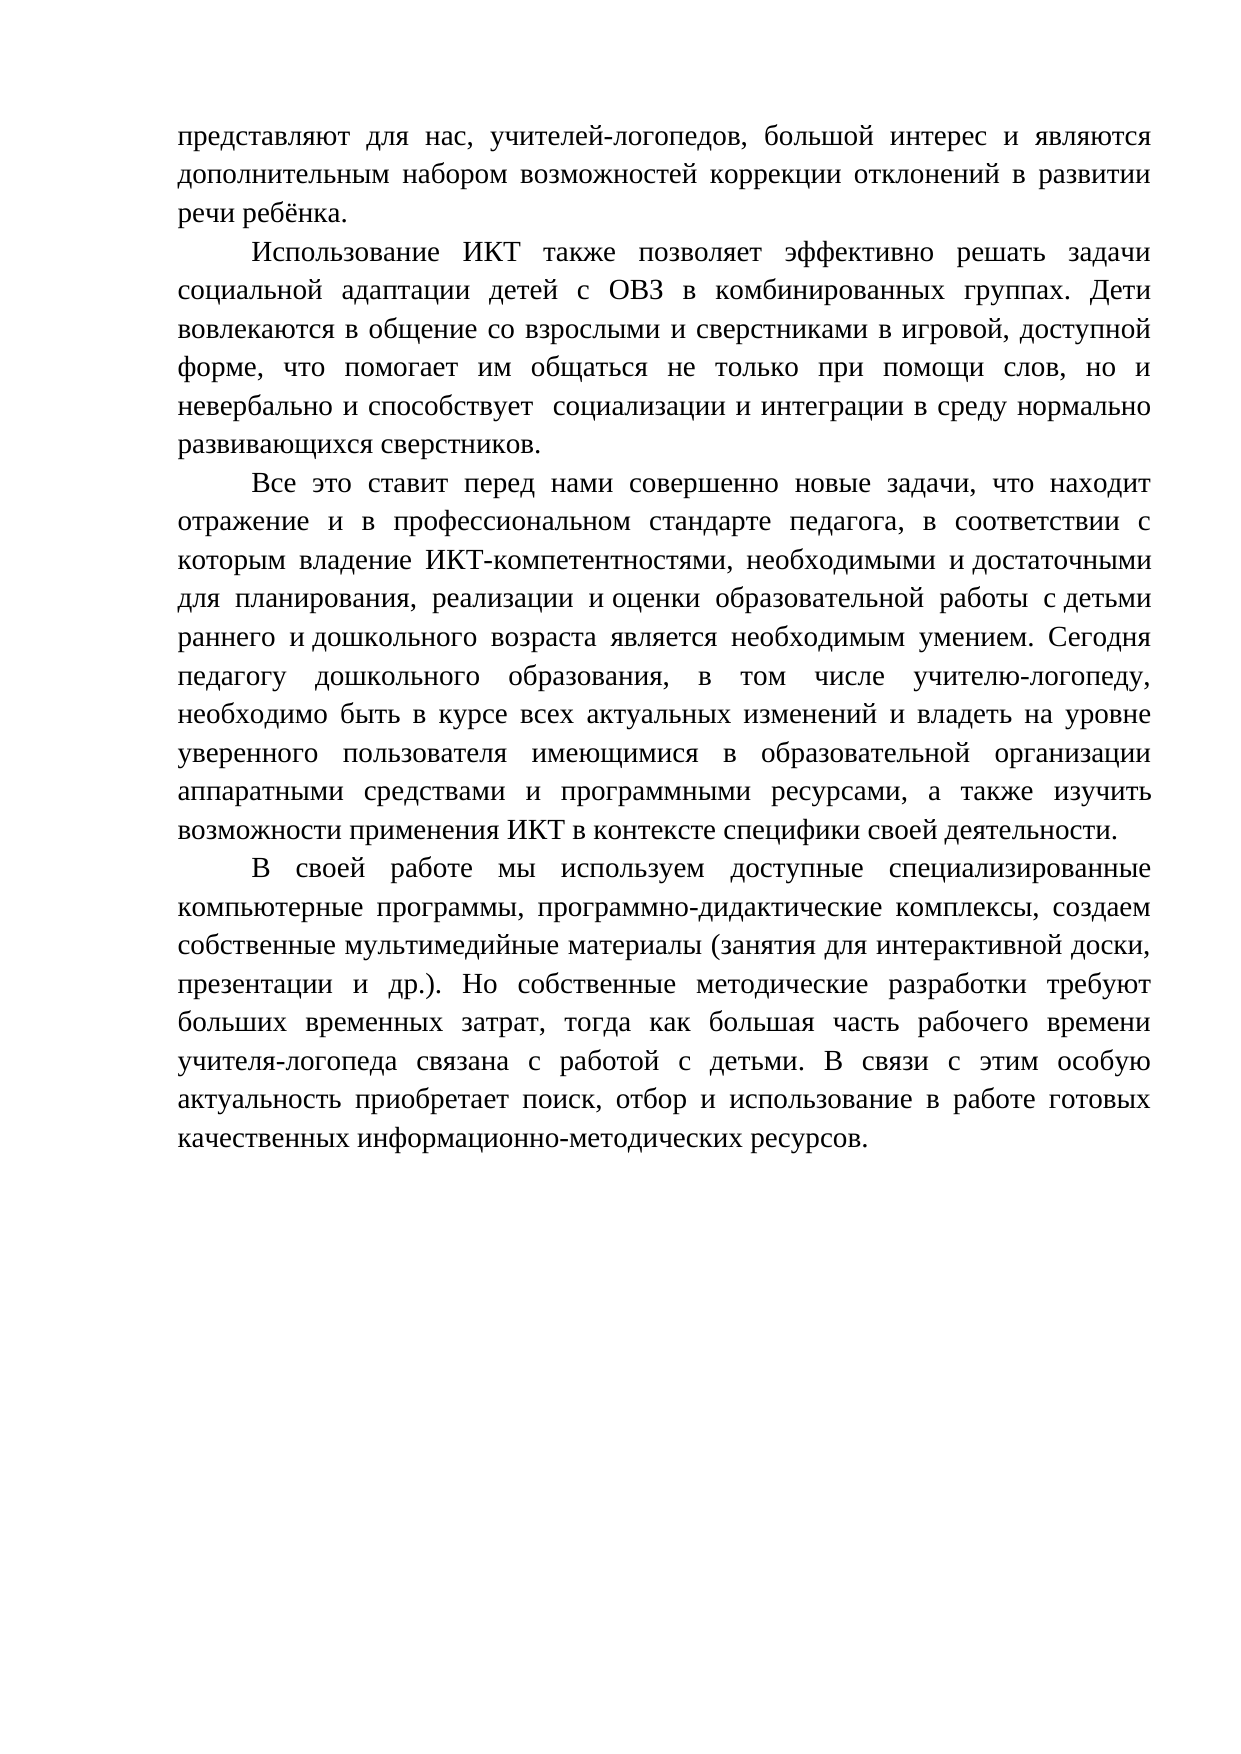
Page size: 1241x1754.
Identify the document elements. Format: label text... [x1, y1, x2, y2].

text Использование ИКТ также позволяет эффективно решать задачи социальной адаптации детей с ОВЗ в комбинированных группах. Дети вовлекаются в общение со взрослыми и сверстниками в игровой, доступной форме, что помогает им общаться не только при помощи слов, но и невербально и способствует социализации и интеграции в среду нормально развивающихся сверстников. [177, 234, 1152, 460]
text В своей работе мы используем доступные специализированные компьютерные программы, программно-дидактические комплексы, создаем собственные мультимедийные материалы (занятия для интерактивной доски, презентации и др.). Но собственные методические разработки требуют больших временных затрат, тогда как большая часть рабочего времени учителя-логопеда связана с работой с детьми. В связи с этим особую актуальность приобретает поиск, отбор и использование в работе готовых качественных информационно-методических ресурсов. [177, 850, 1152, 1154]
text Все это ставит перед нами совершенно новые задачи, что находит отражение и в профессиональном стандарте педагога, в соответствии с которым владение ИКТ-компетентностями, необходимыми и достаточными для планирования, реализации и оценки образовательной работы с детьми раннего и дошкольного возраста является необходимым умением. Сегодня педагогу дошкольного образования, в том числе учителю-логопеду, необходимо быть в курсе всех актуальных изменений и владеть на уровне уверенного пользователя имеющимися в образовательной организации аппаратными средствами и программными ресурсами, а также изучить возможности применения ИКТ в контексте специфики своей деятельности. [177, 465, 1152, 845]
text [177, 118, 1152, 229]
